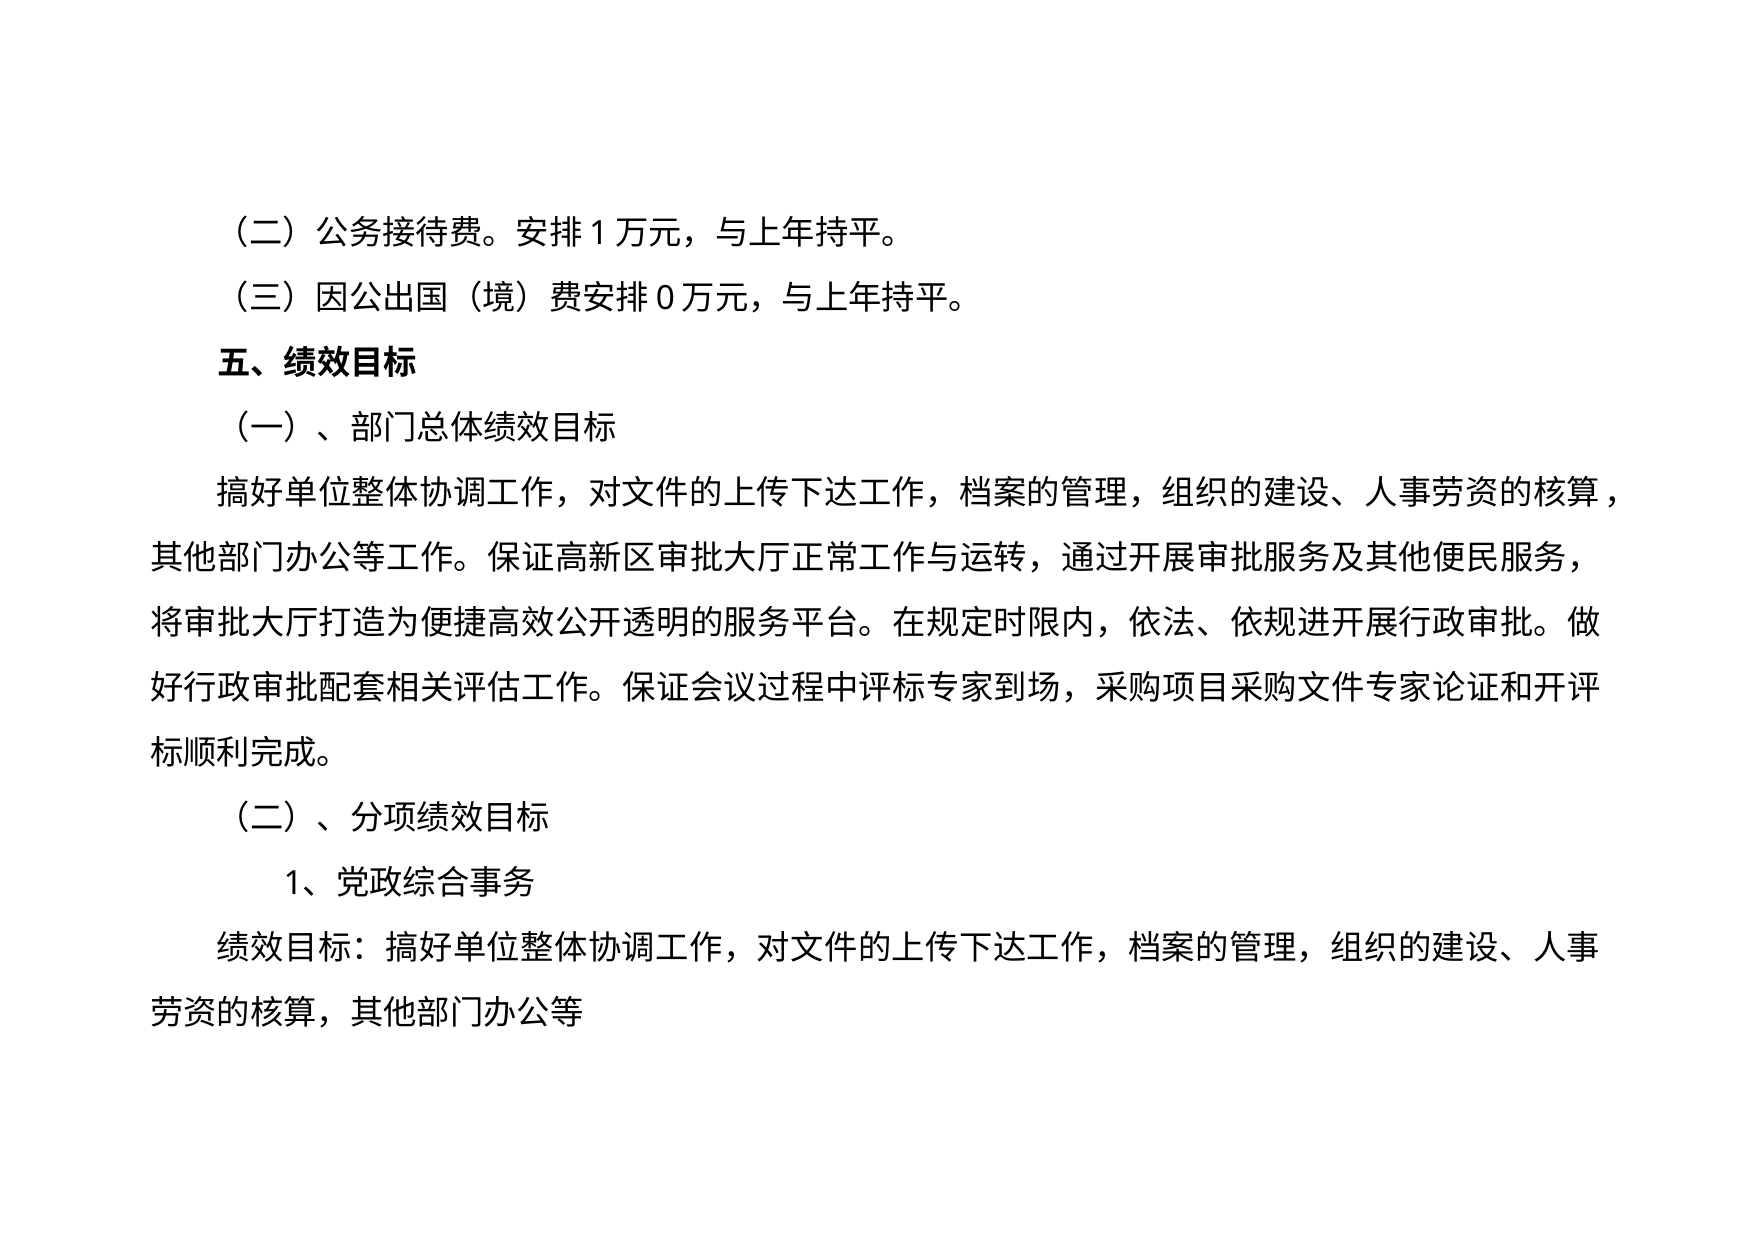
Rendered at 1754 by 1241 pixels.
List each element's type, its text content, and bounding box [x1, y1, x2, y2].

text （二）、分项绩效目标 [150, 783, 1604, 848]
text 绩效目标：搞好单位整体协调工作，对文件的上传下达工作，档案的管理，组织的建设、人事劳资的核算，其他部门办公等 [150, 913, 1604, 1043]
text （三）因公出国（境）费安排0万元，与上年持平。 [150, 263, 1604, 328]
text （二）公务接待费。安排1万元，与上年持平。 [150, 198, 1604, 263]
text （一）、部门总体绩效目标 [150, 393, 1604, 458]
text 1、党政综合事务 [150, 848, 1604, 913]
text 搞好单位整体协调工作，对文件的上传下达工作，档案的管理，组织的建设、人事劳资的核算，其他部门办公等工作。保证高新区审批大厅正常工作与运转，通过开展审批服务及其他便民服务，将审批大厅打造为便捷高效公开透明的服务平台。在规定时限内，依法、依规进开展行政审批。做好行政审批配套相关评估工作。保证会议过程中评标专家到场，采购项目采购文件专家论证和开评标顺利完成。 [150, 458, 1604, 783]
list 绩效目标 [150, 328, 1604, 393]
